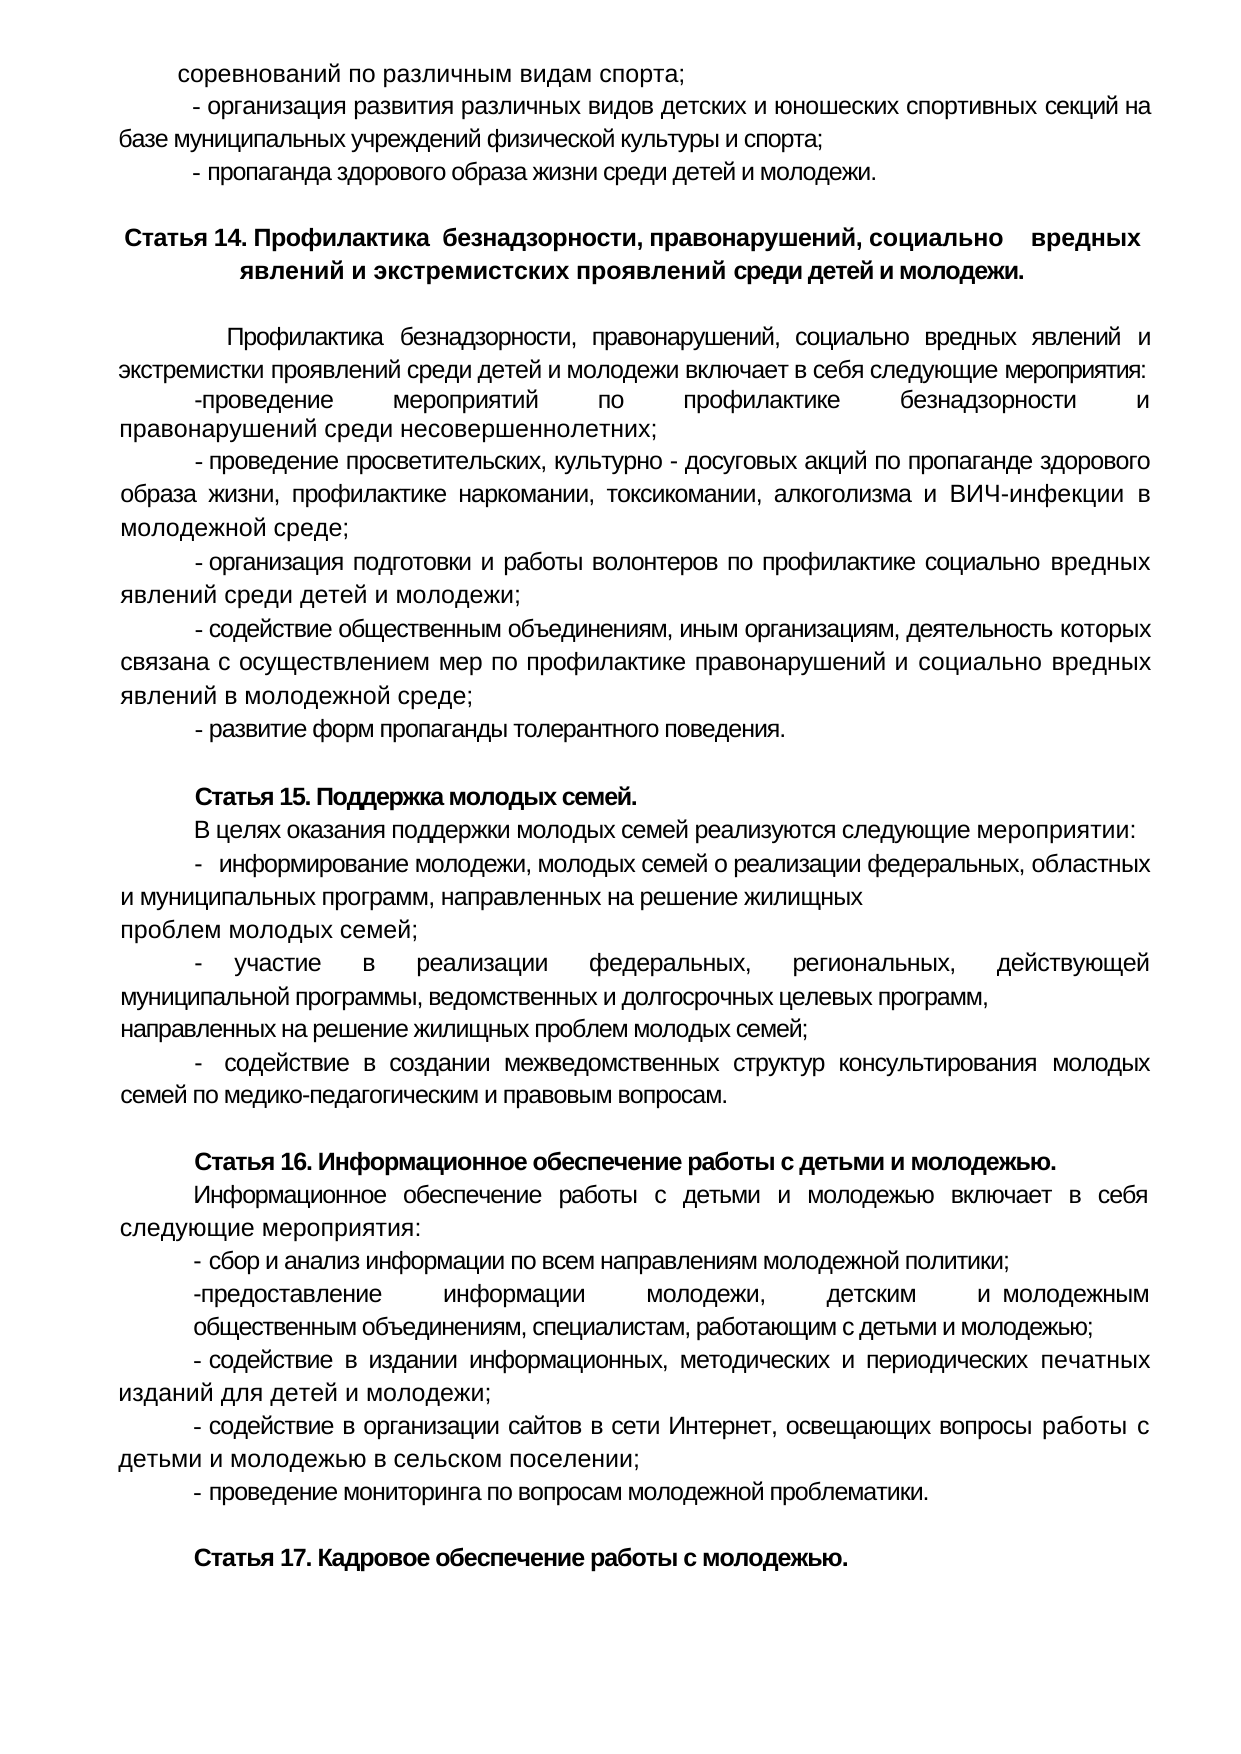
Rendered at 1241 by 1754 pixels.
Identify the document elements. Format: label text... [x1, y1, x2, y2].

text -проведение мероприятий по профилактике безнадзорности и правонарушений среди несовершеннолетних; [119, 385, 1151, 442]
list развитие форм пропаганды толерантного поведения. [194, 711, 1151, 744]
list организация подготовки и работы волонтеров по профилактике социально вредных явлений среди детей и молодежи; [120, 543, 1150, 610]
list проведение мониторинга по вопросам молодежной проблематики. [193, 1474, 1151, 1507]
list проведение просветительских, культурно - досуговых акций по пропаганде здорового образа жизни, профилактике наркомании, токсикомании, алкоголизма и ВИЧ-инфекции в молодежной среде; [120, 442, 1151, 543]
list содействие общественным объединениям, иным организациям, деятельность которых связана с осуществлением мер по профилактике правонарушений и социально вредных явлений в молодежной среде; [120, 610, 1151, 711]
text В целях оказания поддержки молодых семей реализуются следующие мероприятии: [121, 812, 1150, 845]
list пропаганда здорового образа жизни среди детей и молодежи. [192, 154, 1151, 187]
text Статья 17. Кадровое обеспечение работы с молодежью. [194, 1541, 1151, 1573]
text Информационное обеспечение работы с детьми и молодежью включает в себя следующие мероприятия: [119, 1177, 1149, 1243]
text - участие в реализации федеральных, региональных, действующей муниципальной программы, ведомственных и долгосрочных целевых программ, направленных на решение жилищных проблем молодых семей; [120, 946, 1150, 1044]
text Статья 14. Профилактика безнадзорности, правонарушений, социально вредных явлений и экстремистских проявлений среди детей и молодежи. [118, 220, 1147, 286]
text - информирование молодежи, молодых семей о реализации федеральных, областных и муниципальных программ, направленных на решение жилищных проблем молодых семей; [120, 846, 1150, 945]
list содействие в издании информационных, методических и периодических печатных изданий для детей и молодежи; [118, 1342, 1150, 1408]
text Статья 15. Поддержка молодых семей. [194, 779, 1151, 812]
text Профилактика безнадзорности, правонарушений, социально вредных явлений и экстремистки проявлений среди детей и молодежи включает в себя следующие мероприятия: [118, 319, 1151, 385]
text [118, 59, 1148, 88]
list содействие в организации сайтов в сети Интернет, освещающих вопросы работы с детьми и молодежью в сельском поселении; [118, 1408, 1149, 1474]
text - сбор и анализ информации по всем направлениям молодежной политики; -предоставление информации молодежи, детским и молодежным общественным объединениям, специалистам, работающим с детьми и молодежью; [193, 1243, 1151, 1342]
list организация развития различных видов детских и юношеских спортивных секций на базе муниципальных учреждений физической культуры и спорта; [118, 88, 1151, 154]
text - содействие в создании межведомственных структур консультирования молодых семей по медико-педагогическим и правовым вопросам. [120, 1044, 1150, 1111]
text Статья 16. Информационное обеспечение работы с детьми и молодежью. [194, 1144, 1151, 1177]
